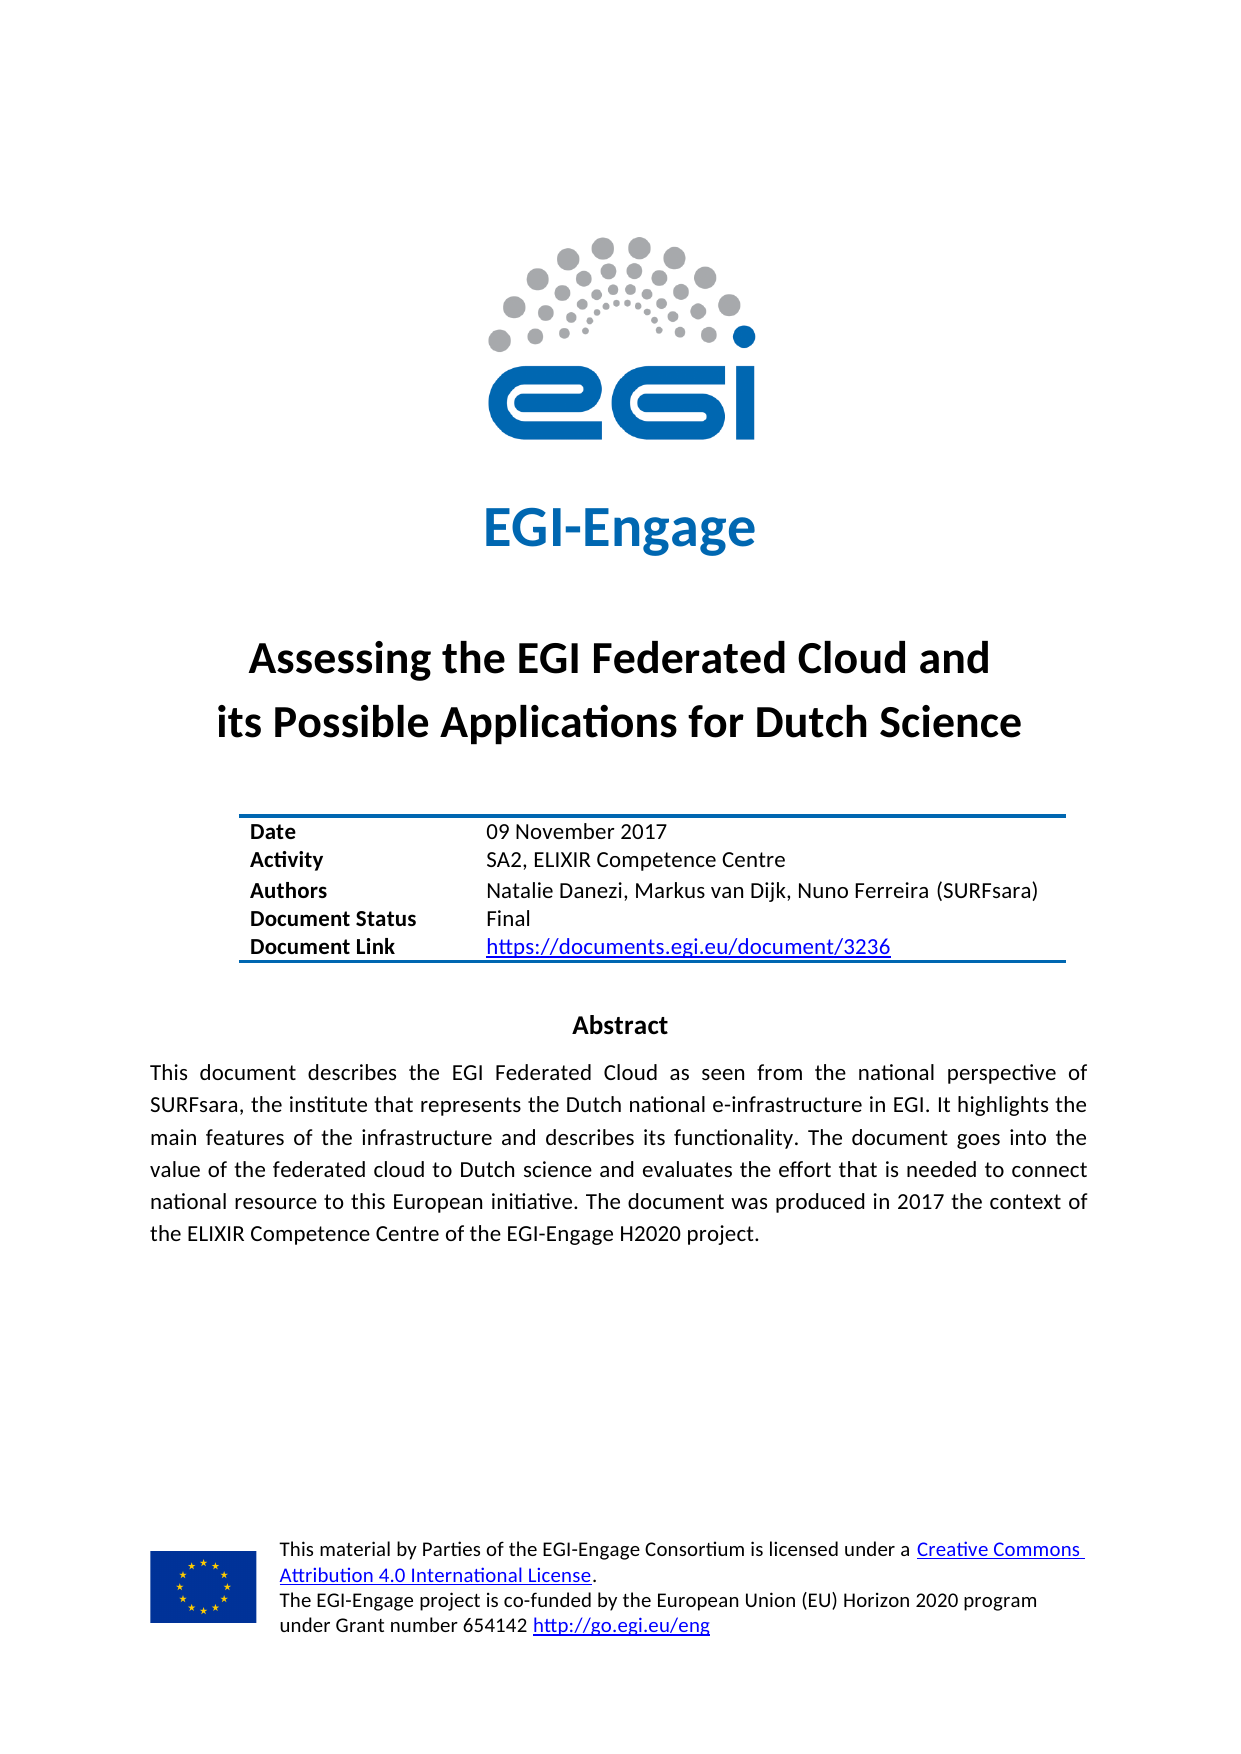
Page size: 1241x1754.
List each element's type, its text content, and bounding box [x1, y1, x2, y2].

table_header Date [239, 818, 475, 846]
title Assessing the EGI Federated Cloud and its Possible Applications for Dutch Science [150, 629, 1090, 749]
picture [150, 1551, 257, 1623]
table_cell Natalie Danezi, Markus van Dijk, Nuno Ferreira (SURFsara) [475, 876, 1066, 904]
table_cell Document Link [239, 932, 475, 960]
table_cell Document Status [239, 904, 475, 932]
table_cell Final [475, 904, 1066, 932]
table_cell Activity [239, 846, 475, 876]
subtitle Abstract [150, 1008, 1090, 1041]
table_header 07 November 2017 [475, 818, 1066, 846]
table_cell SA2, ELIXIR Competence Centre [475, 846, 1066, 876]
text This document describes the EGI Federated Cloud as seen from the national perspective of SURFsara, the institute that represents the Dutch national e-infrastructure in EGI. It highlights the main features of the infrastructure and describes its functionality. The document goes into the value of the federated cloud to Dutch science and evaluates the effort that is needed to connect national resource to this European initiative. The document was produced in 2017 the context of the ELIXIR Competence Centre of the EGI-Engage H2020 project. [150, 1058, 1090, 1247]
picture [452, 206, 788, 473]
table_cell https://documents.egi.eu/document/3236 [475, 932, 1066, 960]
text EGI-Engage [150, 489, 1090, 561]
table_cell Authors [239, 876, 475, 904]
